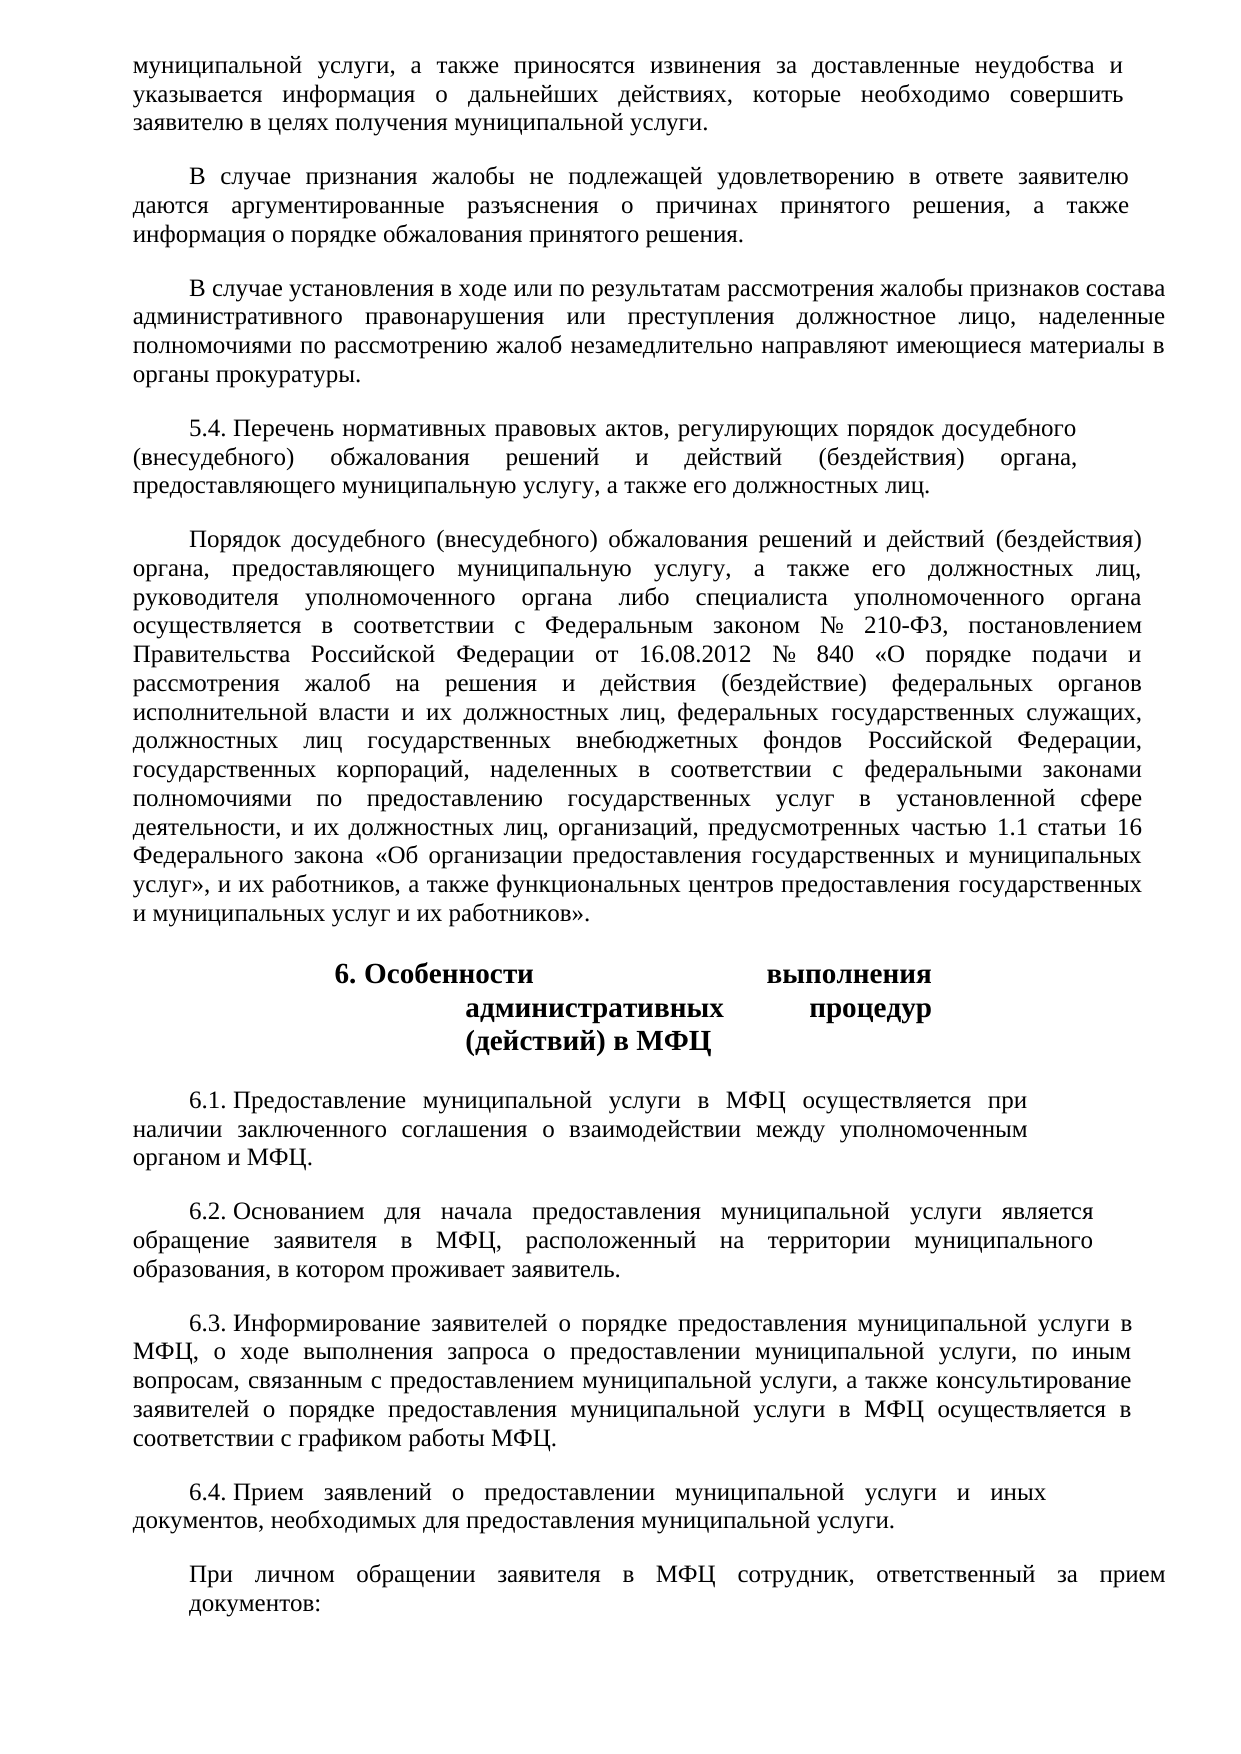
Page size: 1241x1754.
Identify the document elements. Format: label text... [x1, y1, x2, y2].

list Прием заявлений о предоставлении муниципальной услуги и иных документов, необходимых для предоставления муниципальной услуги. [133, 1477, 1046, 1534]
text При личном обращении заявителя в МФЦ сотрудник, ответственный за прием документов: [189, 1559, 1166, 1617]
list Перечень нормативных правовых актов, регулирующих порядок досудебного (внесудебного) обжалования решений и действий (бездействия) органа, предоставляющего муниципальную услугу, а также его должностных лиц. [133, 413, 1077, 499]
text Порядок досудебного (внесудебного) обжалования решений и действий (бездействия) органа, предоставляющего муниципальную услугу, а также его должностных лиц, руководителя уполномоченного органа либо специалиста уполномоченного органа осуществляется в соответствии с Федеральным законом № 210-ФЗ, постановлением Правительства Российской Федерации от 16.08.2012 № 840 «О порядке подачи и рассмотрения жалоб на решения и действия (бездействие) федеральных органов исполнительной власти и их должностных лиц, федеральных государственных служащих, должностных лиц государственных внебюджетных фондов Российской Федерации, государственных корпораций, наделенных в соответствии с федеральными законами полномочиями по предоставлению государственных услуг в установленной сфере деятельности, и их должностных лиц, организаций, предусмотренных частью 1.1 статьи 16 Федерального закона «Об организации предоставления государственных и муниципальных услуг», и их работников, а также функциональных центров предоставления государственных и муниципальных услуг и их работников». [133, 524, 1142, 927]
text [133, 50, 1124, 136]
text В случае признания жалобы не подлежащей удовлетворению в ответе заявителю даются аргументированные разъяснения о причинах принятого решения, а также информация о порядке обжалования принятого решения. [133, 161, 1130, 248]
list Предоставление муниципальной услуги в МФЦ осуществляется при наличии заключенного соглашения о взаимодействии между уполномоченным органом и МФЦ. [133, 1085, 1028, 1171]
list Информирование заявителей о порядке предоставления муниципальной услуги в МФЦ, о ходе выполнения запроса о предоставлении муниципальной услуги, по иным вопросам, связанным с предоставлением муниципальной услуги, а также консультирование заявителей о порядке предоставления муниципальной услуги в МФЦ осуществляется в соответствии с графиком работы МФЦ. [133, 1308, 1132, 1451]
subtitle Особенности выполнения административных процедур (действий) в МФЦ [334, 956, 932, 1057]
list Основанием для начала предоставления муниципальной услуги является обращение заявителя в МФЦ, расположенный на территории муниципального образования, в котором проживает заявитель. [133, 1196, 1094, 1282]
text В случае установления в ходе или по результатам рассмотрения жалобы признаков состава административного правонарушения или преступления должностное лицо, наделенные полномочиями по рассмотрению жалоб незамедлительно направляют имеющиеся материалы в органы прокуратуры. [133, 273, 1166, 388]
